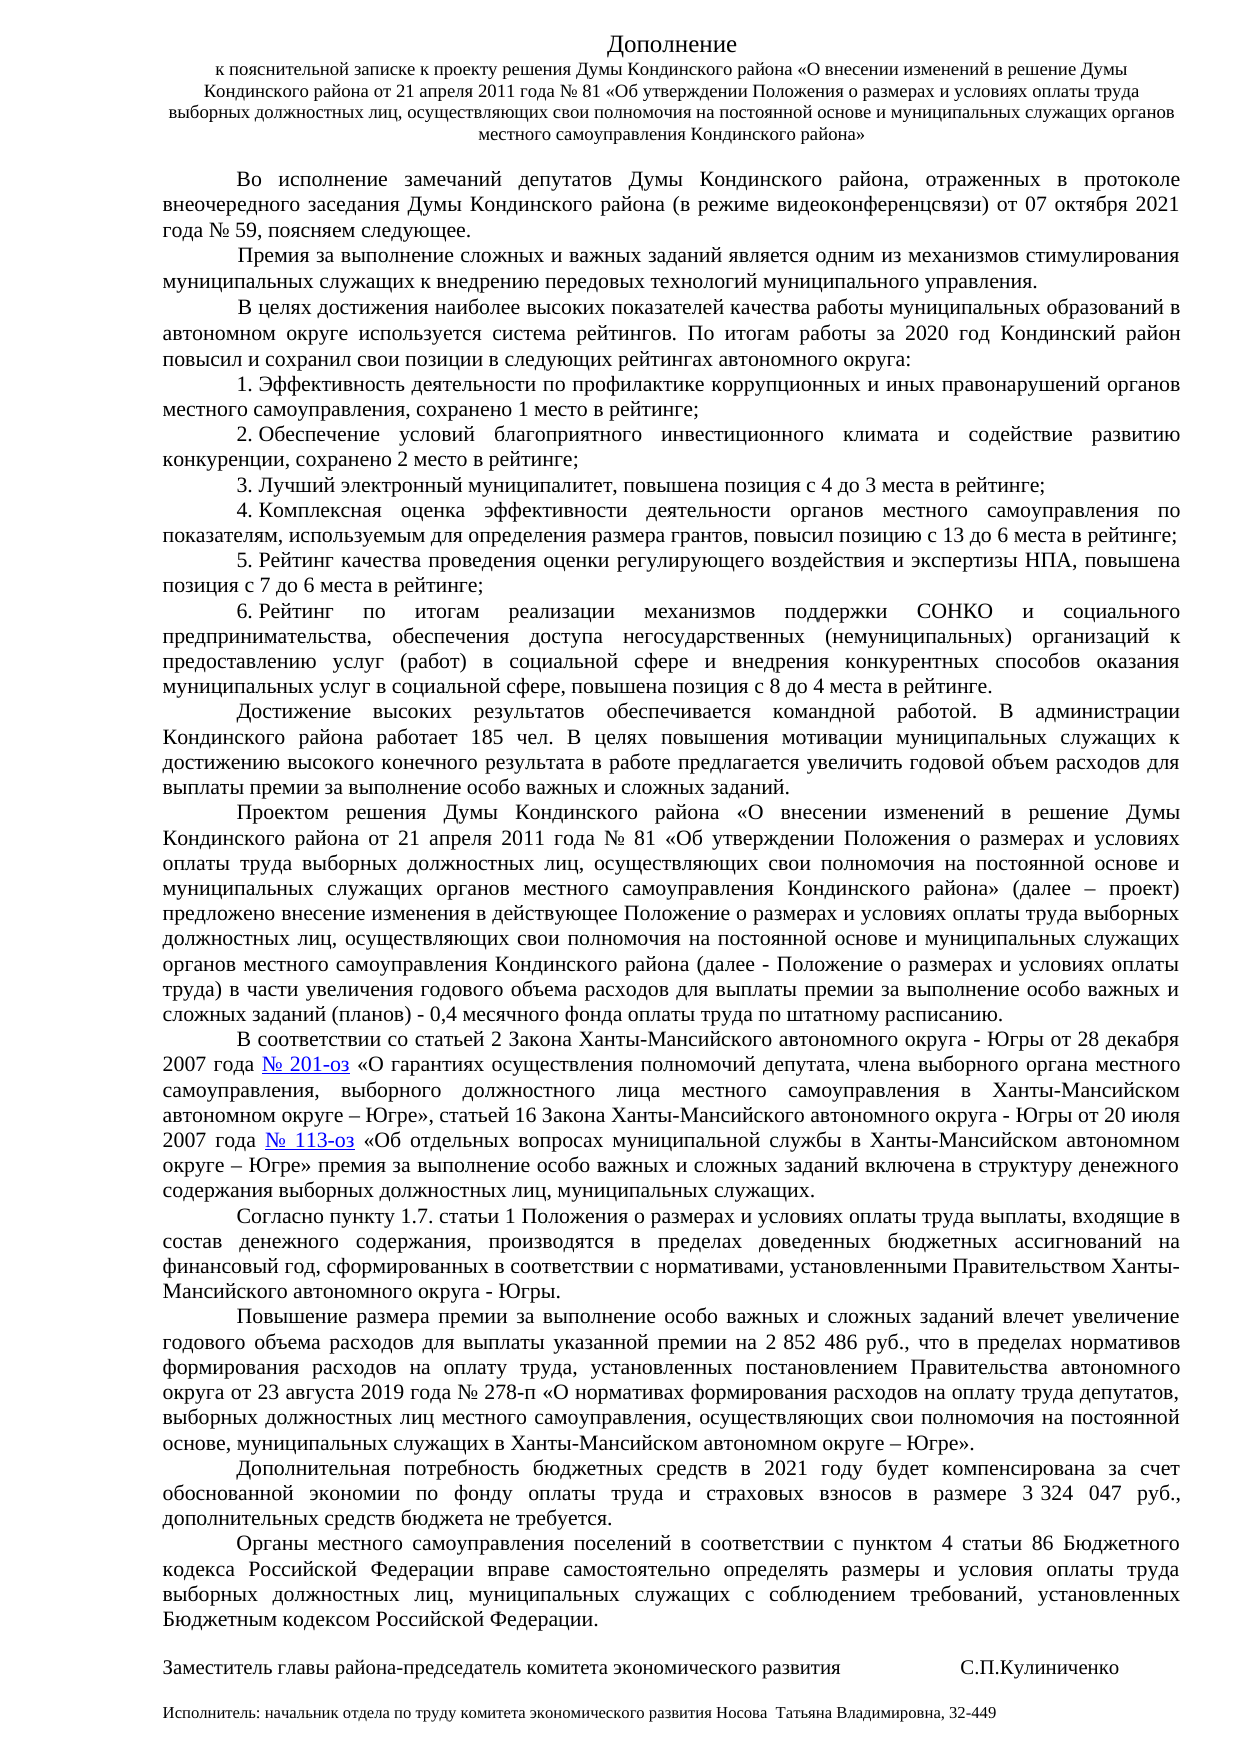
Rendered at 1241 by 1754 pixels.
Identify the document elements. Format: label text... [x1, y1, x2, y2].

text В целях достижения наиболее высоких показателей качества работы муниципальных образований в автономном округе используется система рейтингов. По итогам работы за 2020 год Кондинский район повысил и сохранил свои позиции в следующих рейтингах автономного округа: [162, 294, 1181, 371]
text Достижение высоких результатов обеспечивается командной работой. В администрации Кондинского района работает 185 чел. В целях повышения мотивации муниципальных служащих к достижению высокого конечного результата в работе предлагается увеличить годовой объем расходов для выплаты премии за выполнение особо важных и сложных заданий. [162, 698, 1181, 799]
list Комплексная оценка эффективности деятельности органов местного самоуправления по показателям, используемым для определения размера грантов, повысил позицию с 13 до 6 места в рейтинге; [162, 497, 1181, 547]
text к пояснительной записке к проекту решения Думы Кондинского района «О внесении изменений в решение Думы Кондинского района от 21 апреля 2011 года № 81 «Об утверждении Положения о размерах и условиях оплаты труда выборных должностных лиц, осуществляющих свои полномочия на постоянной основе и муниципальных служащих органов местного самоуправления Кондинского района» [162, 58, 1181, 144]
text Повышение размера премии за выполнение особо важных и сложных заданий влечет увеличение годового объема расходов для выплаты указанной премии на 2 852 486 руб., что в пределах нормативов формирования расходов на оплату труда, установленных постановлением Правительства автономного округа от 23 августа 2019 года № 278-п «О нормативах формирования расходов на оплату труда депутатов, выборных должностных лиц местного самоуправления, осуществляющих свои полномочия на постоянной основе, муниципальных служащих в Ханты-Мансийском автономном округе – Югре». [162, 1303, 1181, 1455]
text Согласно пункту 1.7. статьи 1 Положения о размерах и условиях оплаты труда выплаты, входящие в состав денежного содержания, производятся в пределах доведенных бюджетных ассигнований на финансовый год, сформированных в соответствии с нормативами, установленными Правительством Ханты-Мансийского автономного округа - Югры. [162, 1203, 1181, 1303]
list Рейтинг качества проведения оценки регулирующего воздействия и экспертизы НПА, повышена позиция с 7 до 6 места в рейтинге; [162, 547, 1181, 598]
text Во исполнение замечаний депутатов Думы Кондинского района, отраженных в протоколе внеочередного заседания Думы Кондинского района (в режиме видеоконференцсвязи) от 07 октября 2021 года № 59, поясняем следующее. [162, 166, 1181, 242]
text Органы местного самоуправления поселений в соответствии с пунктом 4 статьи 86 Бюджетного кодекса Российской Федерации вправе самостоятельно определять размеры и условия оплаты труда выборных должностных лиц, муниципальных служащих с соблюдением требований, установленных Бюджетным кодексом Российской Федерации. [162, 1530, 1181, 1631]
text В соответствии со статьей 2 Закона Ханты-Мансийского автономного округа - Югры от 28 декабря 2007 года № 201-оз «О гарантиях осуществления полномочий депутата, члена выборного органа местного самоуправления, выборного должностного лица местного самоуправления в Ханты-Мансийском автономном округе – Югре», статьей 16 Закона Ханты-Мансийского автономного округа - Югры от 20 июля 2007 года № 113-оз «Об отдельных вопросах муниципальной службы в Ханты-Мансийском автономном округе – Югре» премия за выполнение особо важных и сложных заданий включена в структуру денежного содержания выборных должностных лиц, муниципальных служащих. [162, 1026, 1181, 1203]
text Премия за выполнение сложных и важных заданий является одним из механизмов стимулирования муниципальных служащих к внедрению передовых технологий муниципального управления. [162, 242, 1181, 294]
text Дополнение [162, 29, 1181, 58]
text Проектом решения Думы Кондинского района «О внесении изменений в решение Думы Кондинского района от 21 апреля 2011 года № 81 «Об утверждении Положения о размерах и условиях оплаты труда выборных должностных лиц, осуществляющих свои полномочия на постоянной основе и муниципальных служащих органов местного самоуправления Кондинского района» (далее – проект) предложено внесение изменения в действующее Положение о размерах и условиях оплаты труда выборных должностных лиц, осуществляющих свои полномочия на постоянной основе и муниципальных служащих органов местного самоуправления Кондинского района (далее - Положение о размерах и условиях оплаты труда) в части увеличения годового объема расходов для выплаты премии за выполнение особо важных и сложных заданий (планов) - 0,4 месячного фонда оплаты труда по штатному расписанию. [162, 799, 1181, 1026]
text Заместитель главы района-председатель комитета экономического развития С.П.Кулиниченко [162, 1655, 1181, 1679]
text Дополнительная потребность бюджетных средств в 2021 году будет компенсирована за счет обоснованной экономии по фонду оплаты труда и страховых взносов в размере 3 324 047 руб., дополнительных средств бюджета не требуется. [162, 1455, 1181, 1530]
list Эффективность деятельности по профилактике коррупционных и иных правонарушений органов местного самоуправления, сохранено 1 место в рейтинге; [162, 371, 1181, 421]
list Лучший электронный муниципалитет, повышена позиция с 4 до 3 места в рейтинге; [162, 472, 1181, 497]
list Обеспечение условий благоприятного инвестиционного климата и содействие развитию конкуренции, сохранено 2 место в рейтинге; [162, 421, 1181, 472]
list Рейтинг по итогам реализации механизмов поддержки СОНКО и социального предпринимательства, обеспечения доступа негосударственных (немуниципальных) организаций к предоставлению услуг (работ) в социальной сфере и внедрения конкурентных способов оказания муниципальных услуг в социальной сфере, повышена позиция с 8 до 4 места в рейтинге. [162, 598, 1181, 698]
text Исполнитель: начальник отдела по труду комитета экономического развития Носова Татьяна Владимировна, 32-449 [162, 1703, 1181, 1722]
